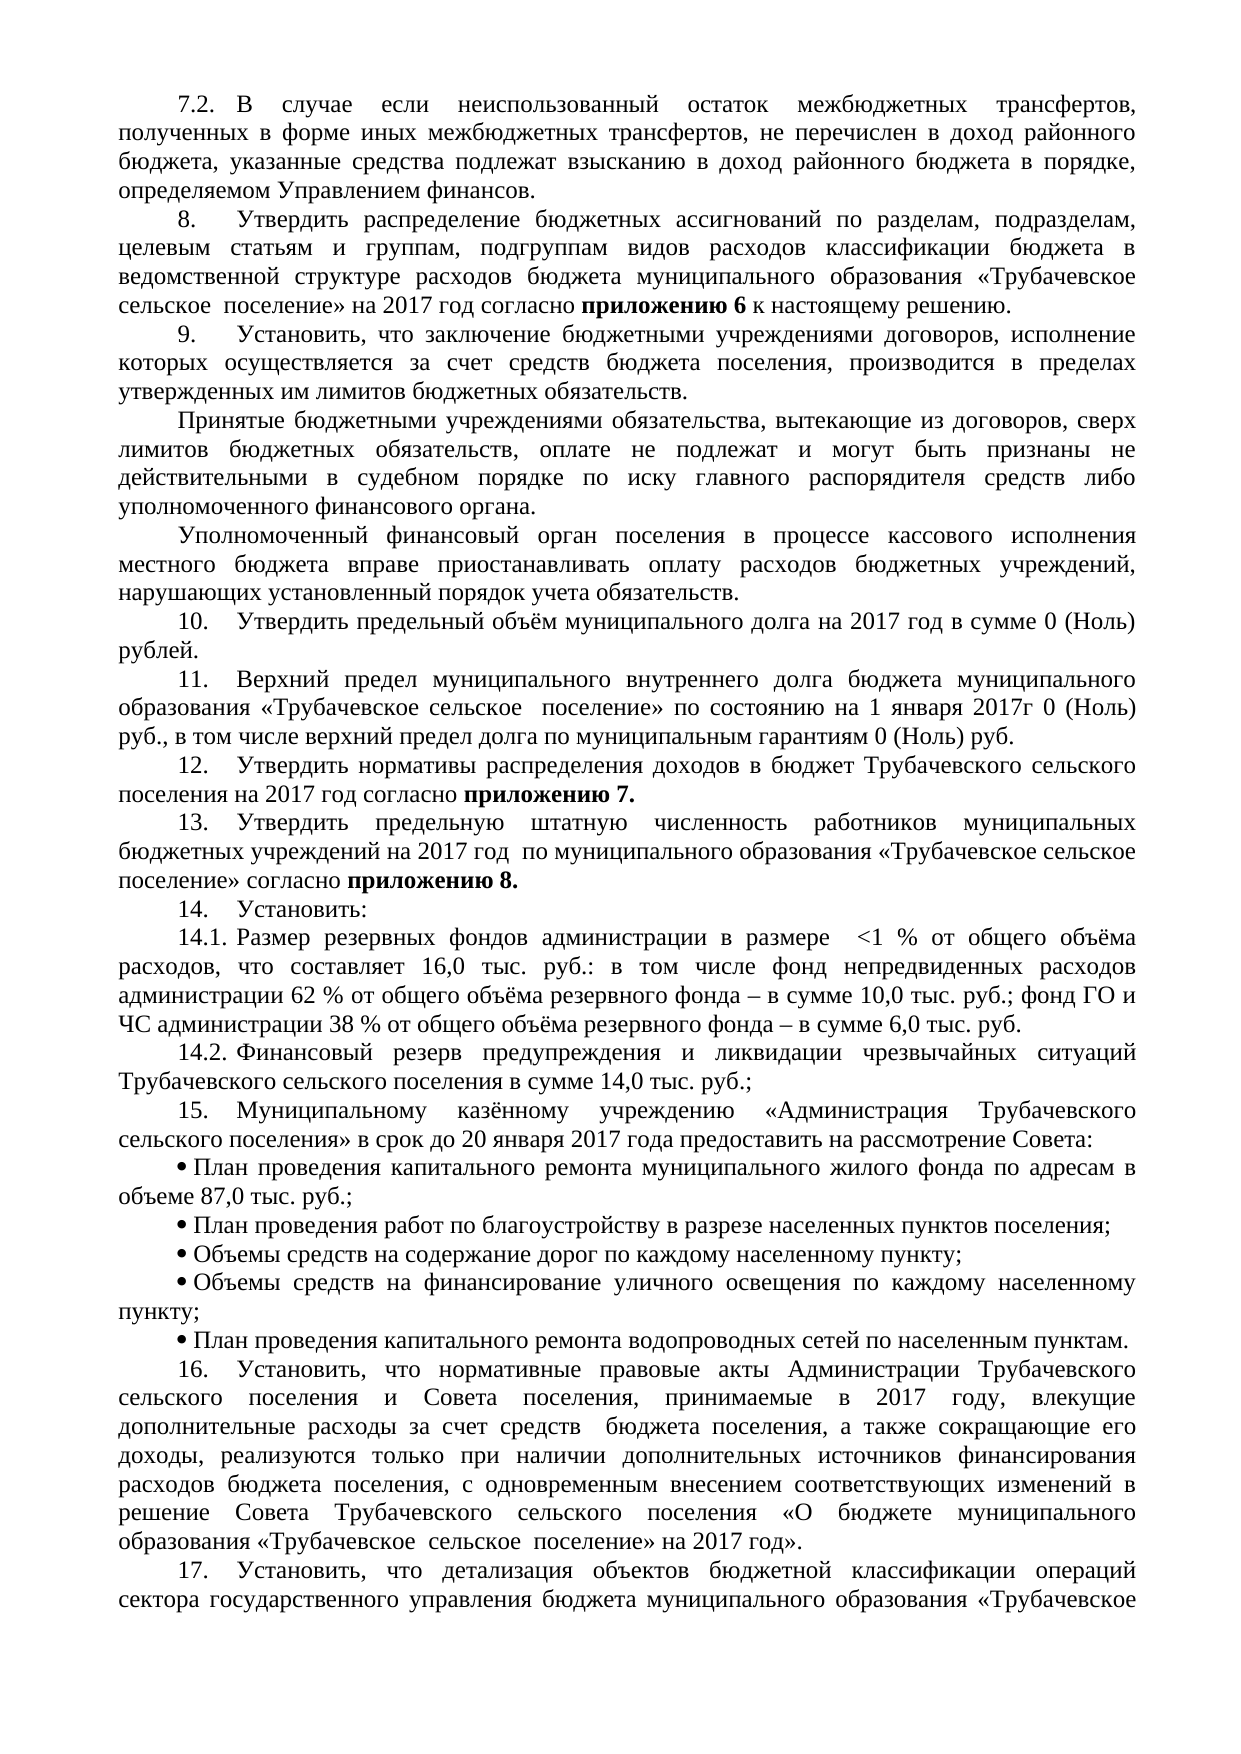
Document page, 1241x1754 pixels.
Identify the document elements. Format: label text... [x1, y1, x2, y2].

text 8. Утвердить распределение бюджетных ассигнований по разделам, подразделам, целевым статьям и группам, подгруппам видов расходов классификации бюджета в ведомственной структуре расходов бюджета муниципального образования «Трубачевское сельское поселение» на 2017 год согласно приложению 6 к настоящему решению. [118, 204, 1137, 319]
text 12. Утвердить нормативы распределения доходов в бюджет Трубачевского сельского поселения на 2017 год согласно приложению 7. [118, 750, 1137, 807]
list План проведения капитального ремонта водопроводных сетей по населенным пунктам. [118, 1325, 1137, 1354]
text 14.2. Финансовый резерв предупреждения и ликвидации чрезвычайных ситуаций Трубачевского сельского поселения в сумме 14,0 тыс. руб.; [118, 1037, 1137, 1095]
list План проведения работ по благоустройству в разрезе населенных пунктов поселения; [118, 1210, 1137, 1239]
text Принятые бюджетными учреждениями обязательства, вытекающие из договоров, сверх лимитов бюджетных обязательств, оплате не подлежат и могут быть признаны не действительными в судебном порядке по иску главного распорядителя средств либо уполномоченного финансового органа. [118, 405, 1137, 520]
list Объемы средств на содержание дорог по каждому населенному пункту; [118, 1239, 1137, 1267]
text 9. Установить, что заключение бюджетными учреждениями договоров, исполнение которых осуществляется за счет средств бюджета поселения, производится в пределах утвержденных им лимитов бюджетных обязательств. [118, 319, 1137, 405]
list Объемы средств на финансирование уличного освещения по каждому населенному пункту; [118, 1267, 1137, 1325]
list План проведения капитального ремонта муниципального жилого фонда по адресам в объеме 87,0 тыс. руб.; [118, 1152, 1137, 1210]
text 14. Установить: [118, 894, 1137, 922]
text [118, 1555, 1137, 1612]
text 10. Утвердить предельный объём муниципального долга на 2017 год в сумме 0 (Ноль) рублей. [118, 606, 1137, 664]
text 13. Утвердить предельную штатную численность работников муниципальных бюджетных учреждений на 2017 год по муниципального образования «Трубачевское сельское поселение» согласно приложению 8. [118, 807, 1137, 894]
text Уполномоченный финансовый орган поселения в процессе кассового исполнения местного бюджета вправе приостанавливать оплату расходов бюджетных учреждений, нарушающих установленный порядок учета обязательств. [118, 520, 1137, 606]
text 11. Верхний предел муниципального внутреннего долга бюджета муниципального образования «Трубачевское сельское поселение» по состоянию на 1 января 2017г 0 (Ноль) руб., в том числе верхний предел долга по муниципальным гарантиям 0 (Ноль) руб. [118, 664, 1137, 750]
text 16. Установить, что нормативные правовые акты Администрации Трубачевского сельского поселения и Совета поселения, принимаемые в 2017 году, влекущие дополнительные расходы за счет средств бюджета поселения, а также сокращающие его доходы, реализуются только при наличии дополнительных источников финансирования расходов бюджета поселения, с одновременным внесением соответствующих изменений в решение Совета Трубачевского сельского поселения «О бюджете муниципального образования «Трубачевское сельское поселение» на 2017 год». [118, 1354, 1137, 1555]
text 14.1. Размер резервных фондов администрации в размере <1 % от общего объёма расходов, что составляет 16,0 тыс. руб.: в том числе фонд непредвиденных расходов администрации 62 % от общего объёма резервного фонда – в сумме 10,0 тыс. руб.; фонд ГО и ЧС администрации 38 % от общего объёма резервного фонда – в сумме 6,0 тыс. руб. [118, 922, 1137, 1037]
text 15. Муниципальному казённому учреждению «Администрация Трубачевского сельского поселения» в срок до 20 января 2017 года предоставить на рассмотрение Совета: [118, 1095, 1137, 1152]
text 7.2. В случае если неиспользованный остаток межбюджетных трансфертов, полученных в форме иных межбюджетных трансфертов, не перечислен в доход районного бюджета, указанные средства подлежат взысканию в доход районного бюджета в порядке, определяемом Управлением финансов. [118, 89, 1137, 204]
